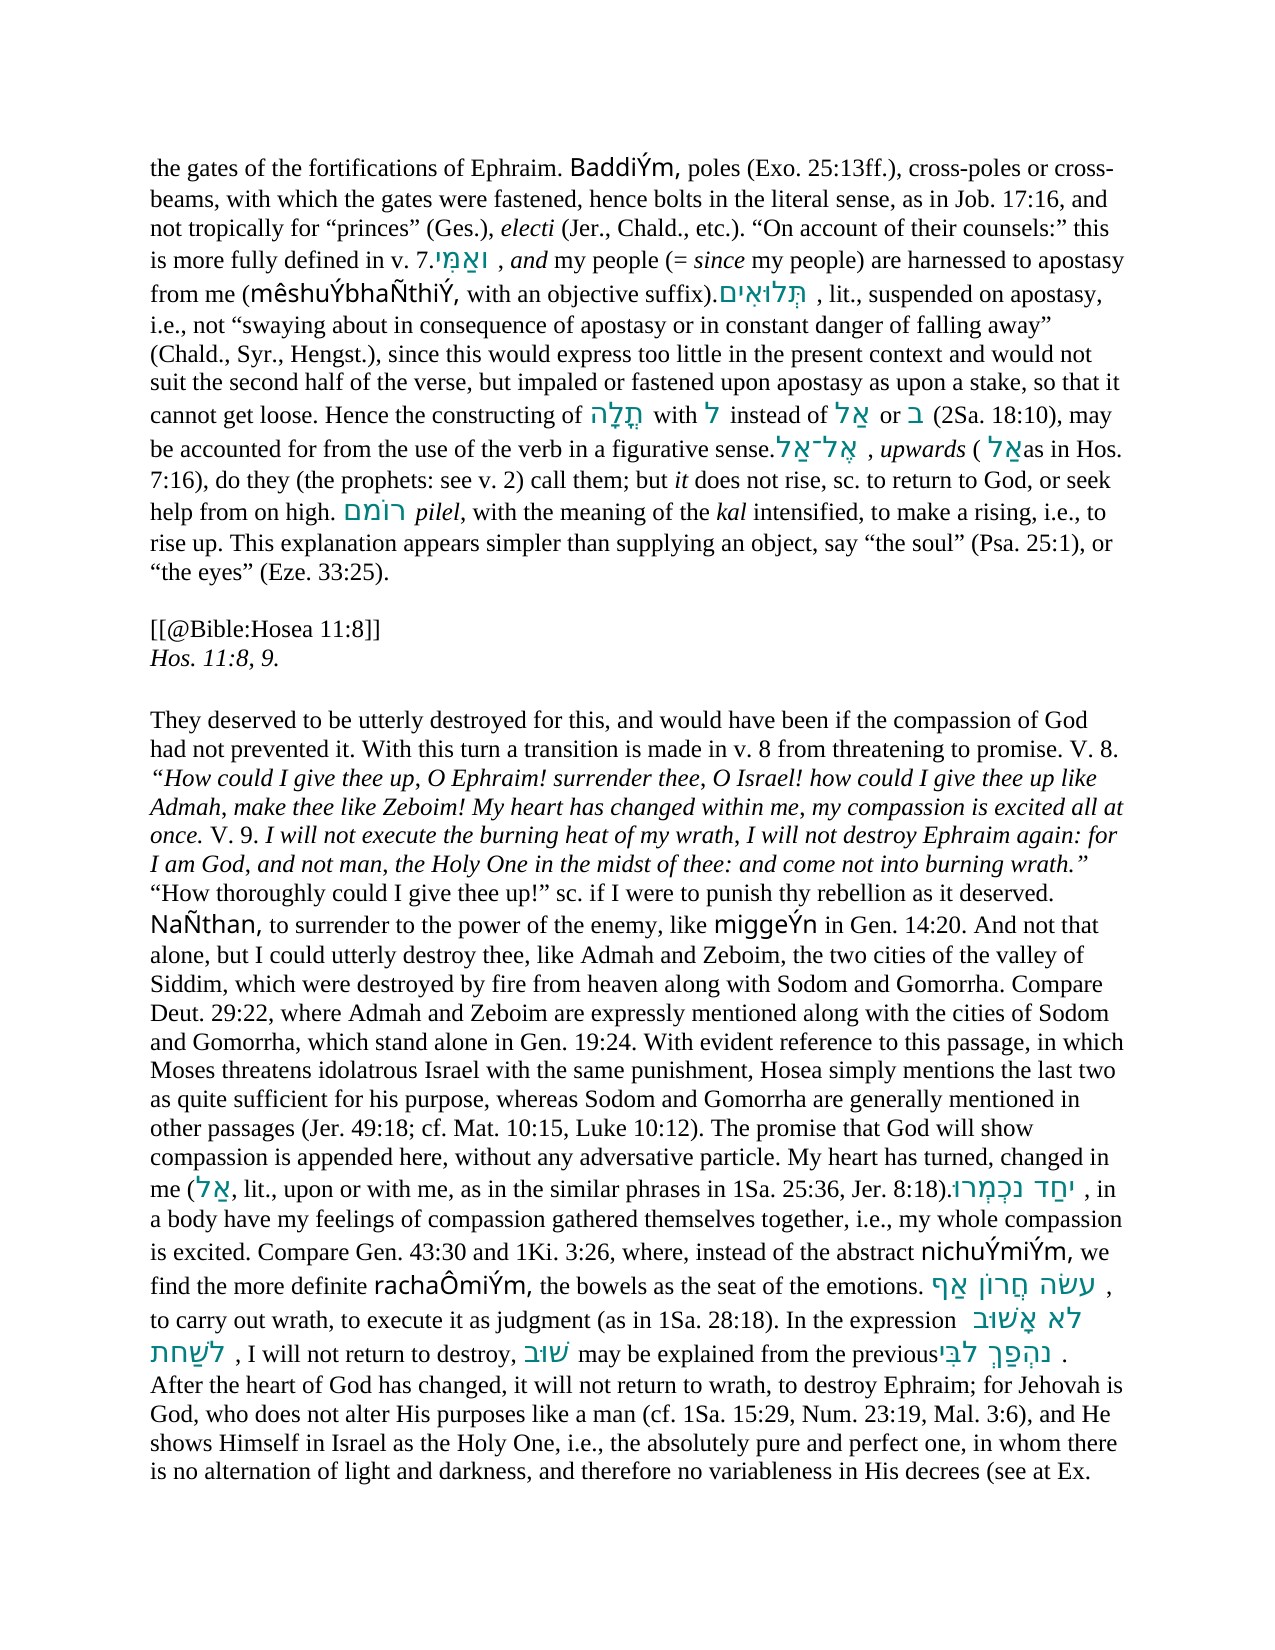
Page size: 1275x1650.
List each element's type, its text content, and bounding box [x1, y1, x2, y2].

subtitle Hos. 11:8, 9. [150, 643, 1125, 672]
text [[@Bible:Hosea 11:8]] [150, 614, 1125, 643]
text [150, 705, 1125, 1485]
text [150, 150, 1125, 586]
